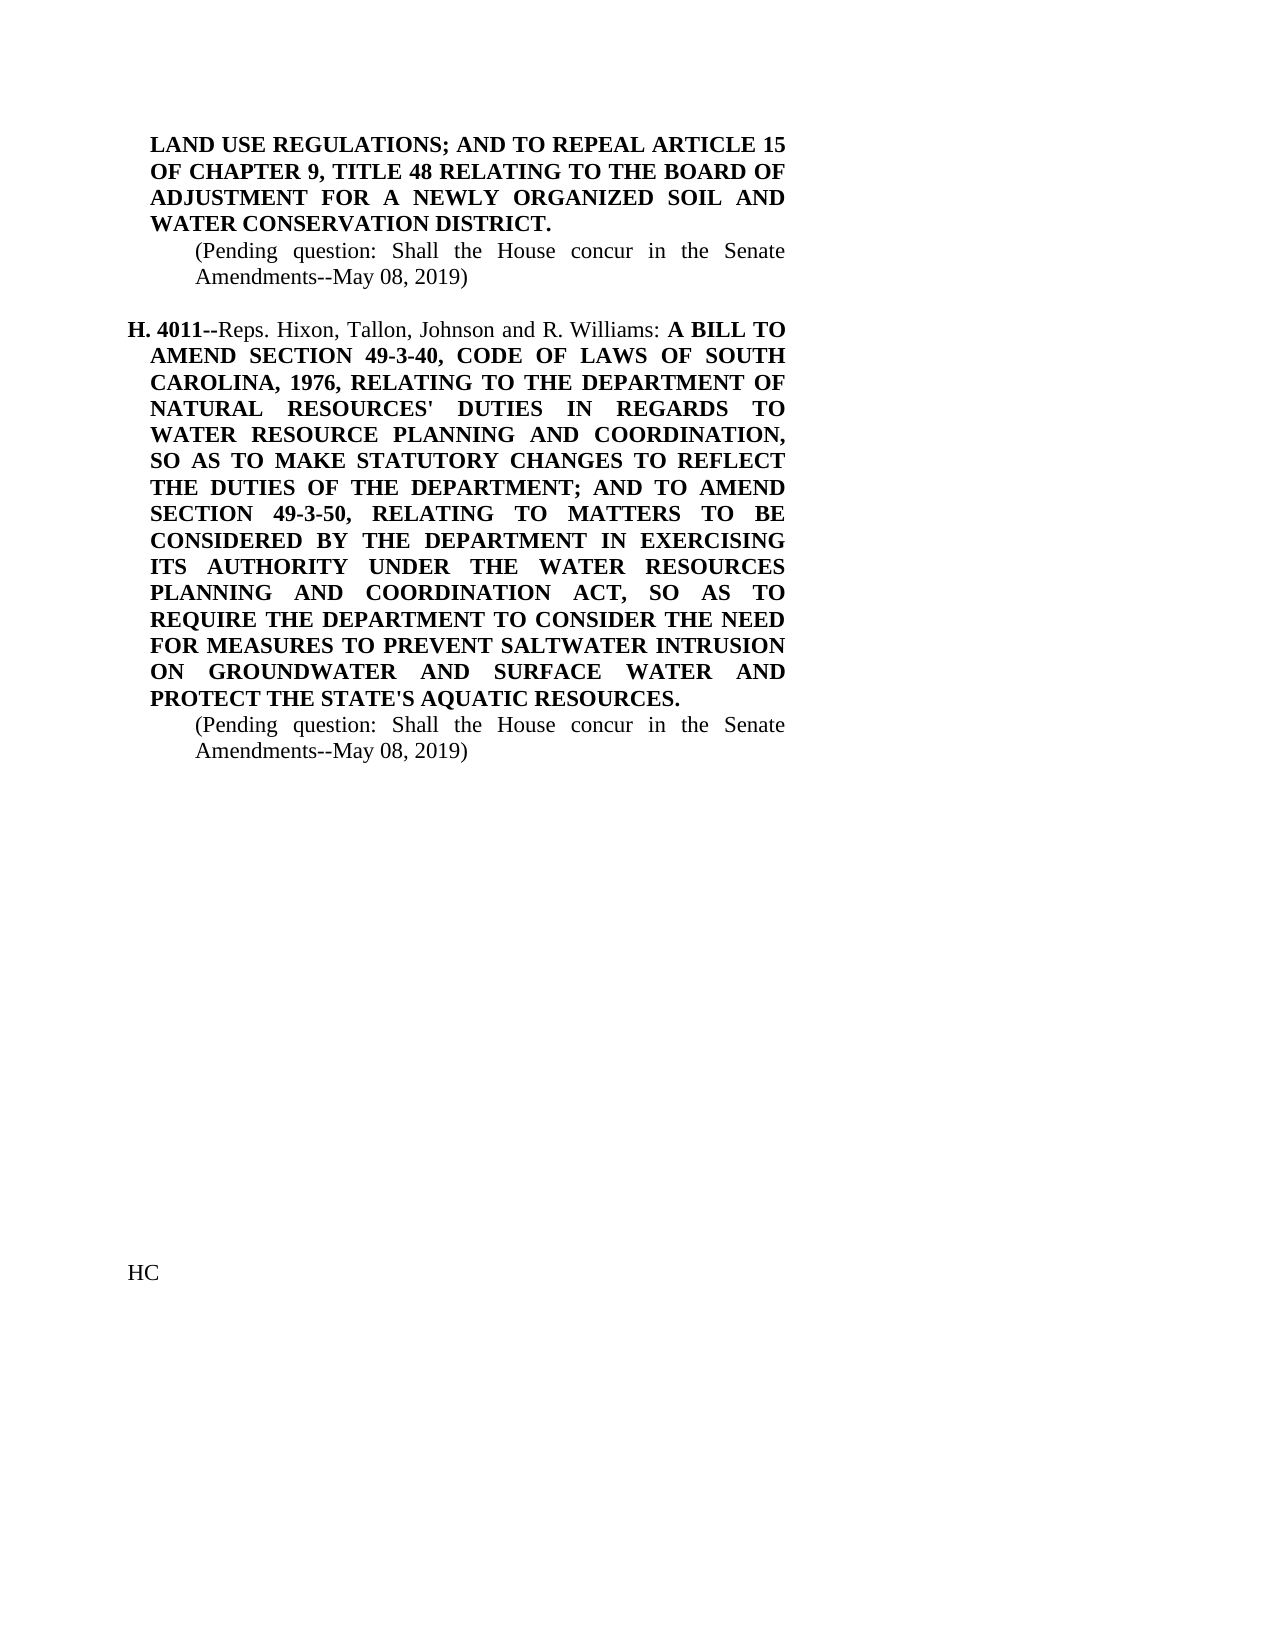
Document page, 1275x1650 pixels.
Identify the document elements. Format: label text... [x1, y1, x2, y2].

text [127, 131, 786, 237]
text (Pending question: Shall the House concur in the Senate Amendments--May 08, 2019) [195, 711, 786, 764]
text H. 4011--Reps. Hixon, Tallon, Johnson and R. Williams: A BILL TO AMEND SECTION 49-3-40, CODE OF LAWS OF SOUTH CAROLINA, 1976, RELATING TO THE DEPARTMENT OF NATURAL RESOURCES' DUTIES IN REGARDS TO WATER RESOURCE PLANNING AND COORDINATION, SO AS TO MAKE STATUTORY CHANGES TO REFLECT THE DUTIES OF THE DEPARTMENT; AND TO AMEND SECTION 49-3-50, RELATING TO MATTERS TO BE CONSIDERED BY THE DEPARTMENT IN EXERCISING ITS AUTHORITY UNDER THE WATER RESOURCES PLANNING AND COORDINATION ACT, SO AS TO REQUIRE THE DEPARTMENT TO CONSIDER THE NEED FOR MEASURES TO PREVENT SALTWATER INTRUSION ON GROUNDWATER AND SURFACE WATER AND PROTECT THE STATE'S AQUATIC RESOURCES. [127, 316, 786, 711]
text (Pending question: Shall the House concur in the Senate Amendments--May 08, 2019) [195, 237, 786, 289]
